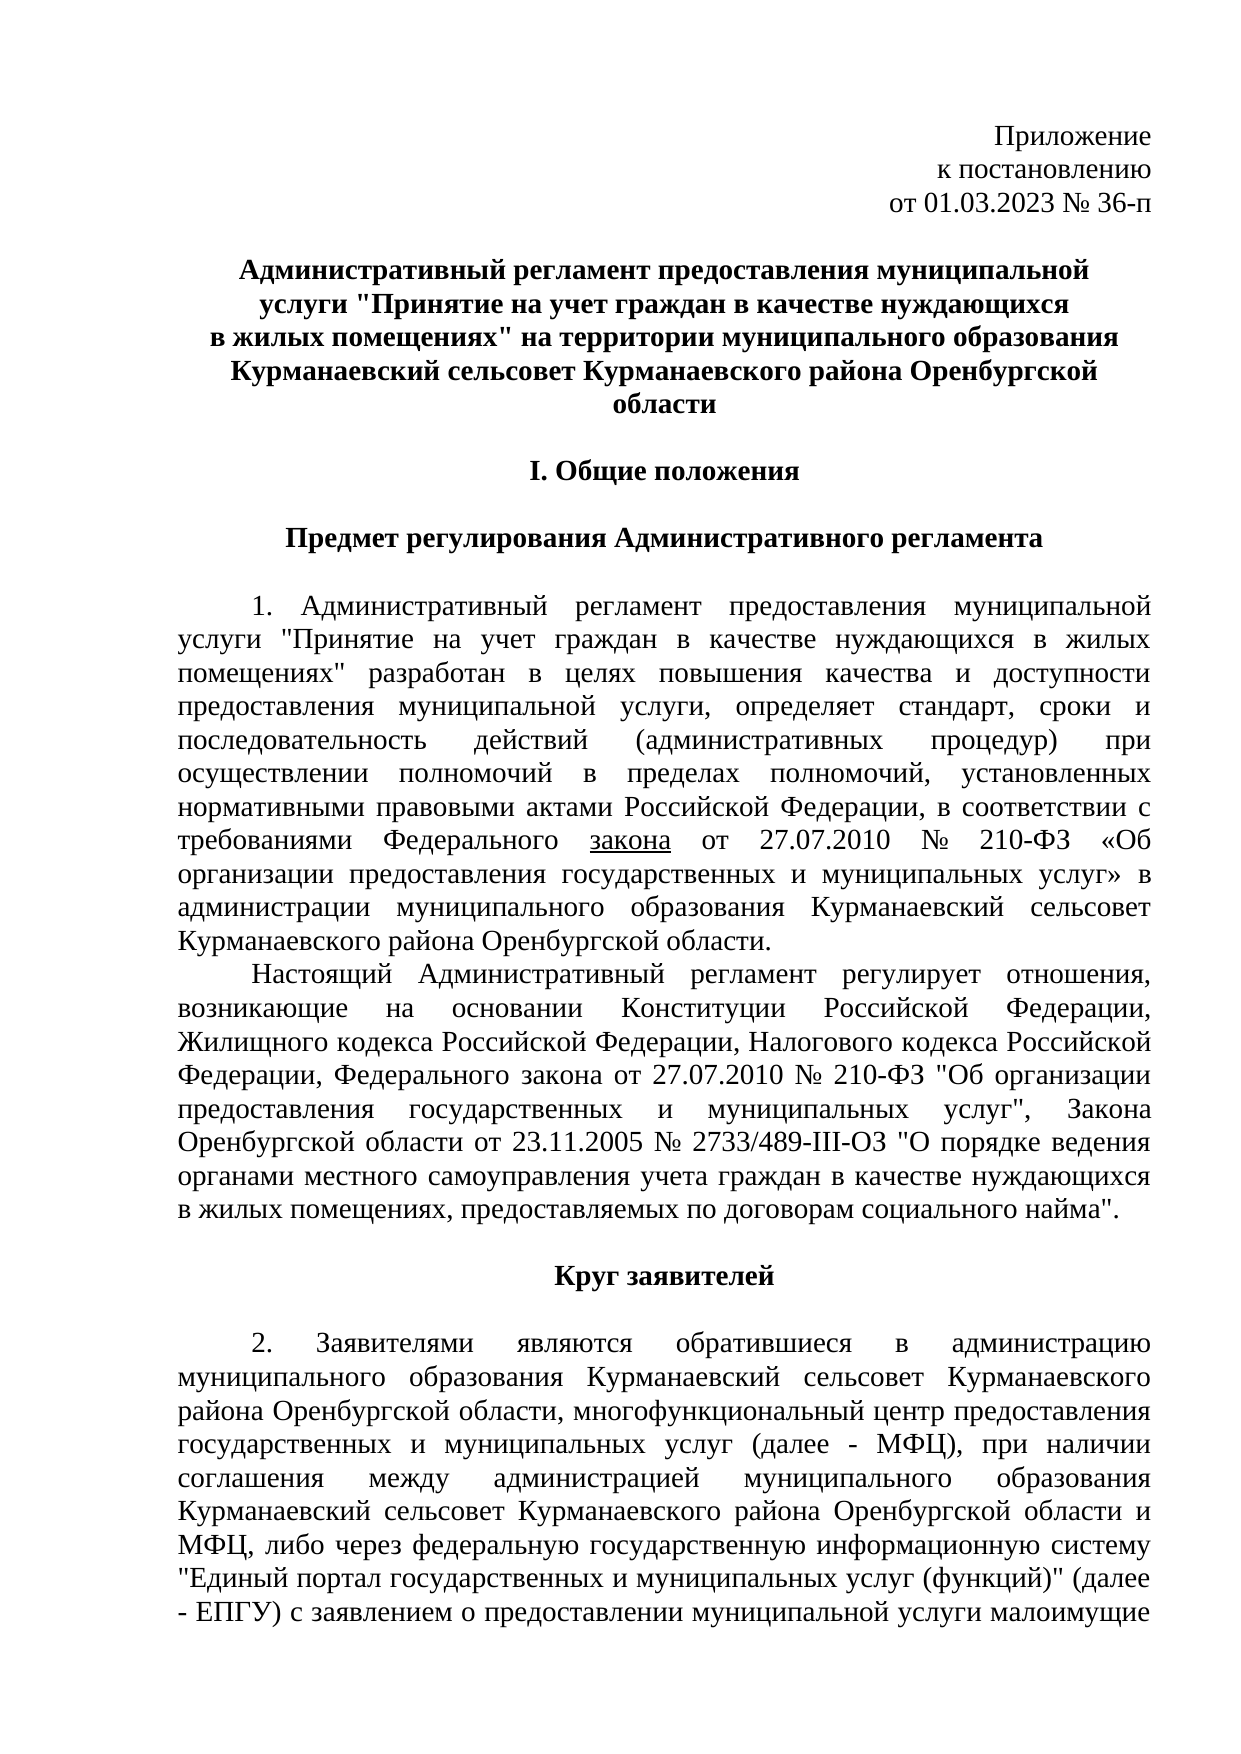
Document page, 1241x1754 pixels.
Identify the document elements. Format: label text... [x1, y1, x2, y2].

text Круг заявителей [177, 1258, 1152, 1292]
text к постановлению [177, 152, 1152, 185]
text 1. Административный регламент предоставления муниципальной услуги "Принятие на учет граждан в качестве нуждающихся в жилых помещениях" разработан в целях повышения качества и доступности предоставления муниципальной услуги, определяет стандарт, сроки и последовательность действий (административных процедур) при осуществлении полномочий в пределах полномочий, установленных нормативными правовыми актами Российской Федерации, в соответствии с требованиями Федерального закона от 27.07.2010 № 210-ФЗ «Об организации предоставления государственных и муниципальных услуг» в администрации муниципального образования Курманаевский сельсовет Курманаевского района Оренбургской области. [177, 588, 1152, 957]
text I. Общие положения [177, 453, 1152, 487]
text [177, 1326, 1152, 1627]
text Предмет регулирования Административного регламента [177, 521, 1152, 554]
text Настоящий Административный регламент регулирует отношения, возникающие на основании Конституции Российской Федерации, Жилищного кодекса Российской Федерации, Налогового кодекса Российской Федерации, Федерального закона от 27.07.2010 № 210-ФЗ "Об организации предоставления государственных и муниципальных услуг", Закона Оренбургской области от 23.11.2005 № 2733/489-III-ОЗ "О порядке ведения органами местного самоуправления учета граждан в качестве нуждающихся в жилых помещениях, предоставляемых по договорам социального найма". [177, 957, 1152, 1225]
text в жилых помещениях" на территории муниципального образования Курманаевский сельсовет Курманаевского района Оренбургской области [177, 319, 1152, 420]
text услуги "Принятие на учет граждан в качестве нуждающихся [177, 286, 1152, 319]
text Приложение [177, 118, 1152, 152]
text Административный регламент предоставления муниципальной [177, 252, 1152, 286]
text от 01.03.2023 № 36-п [177, 185, 1152, 219]
